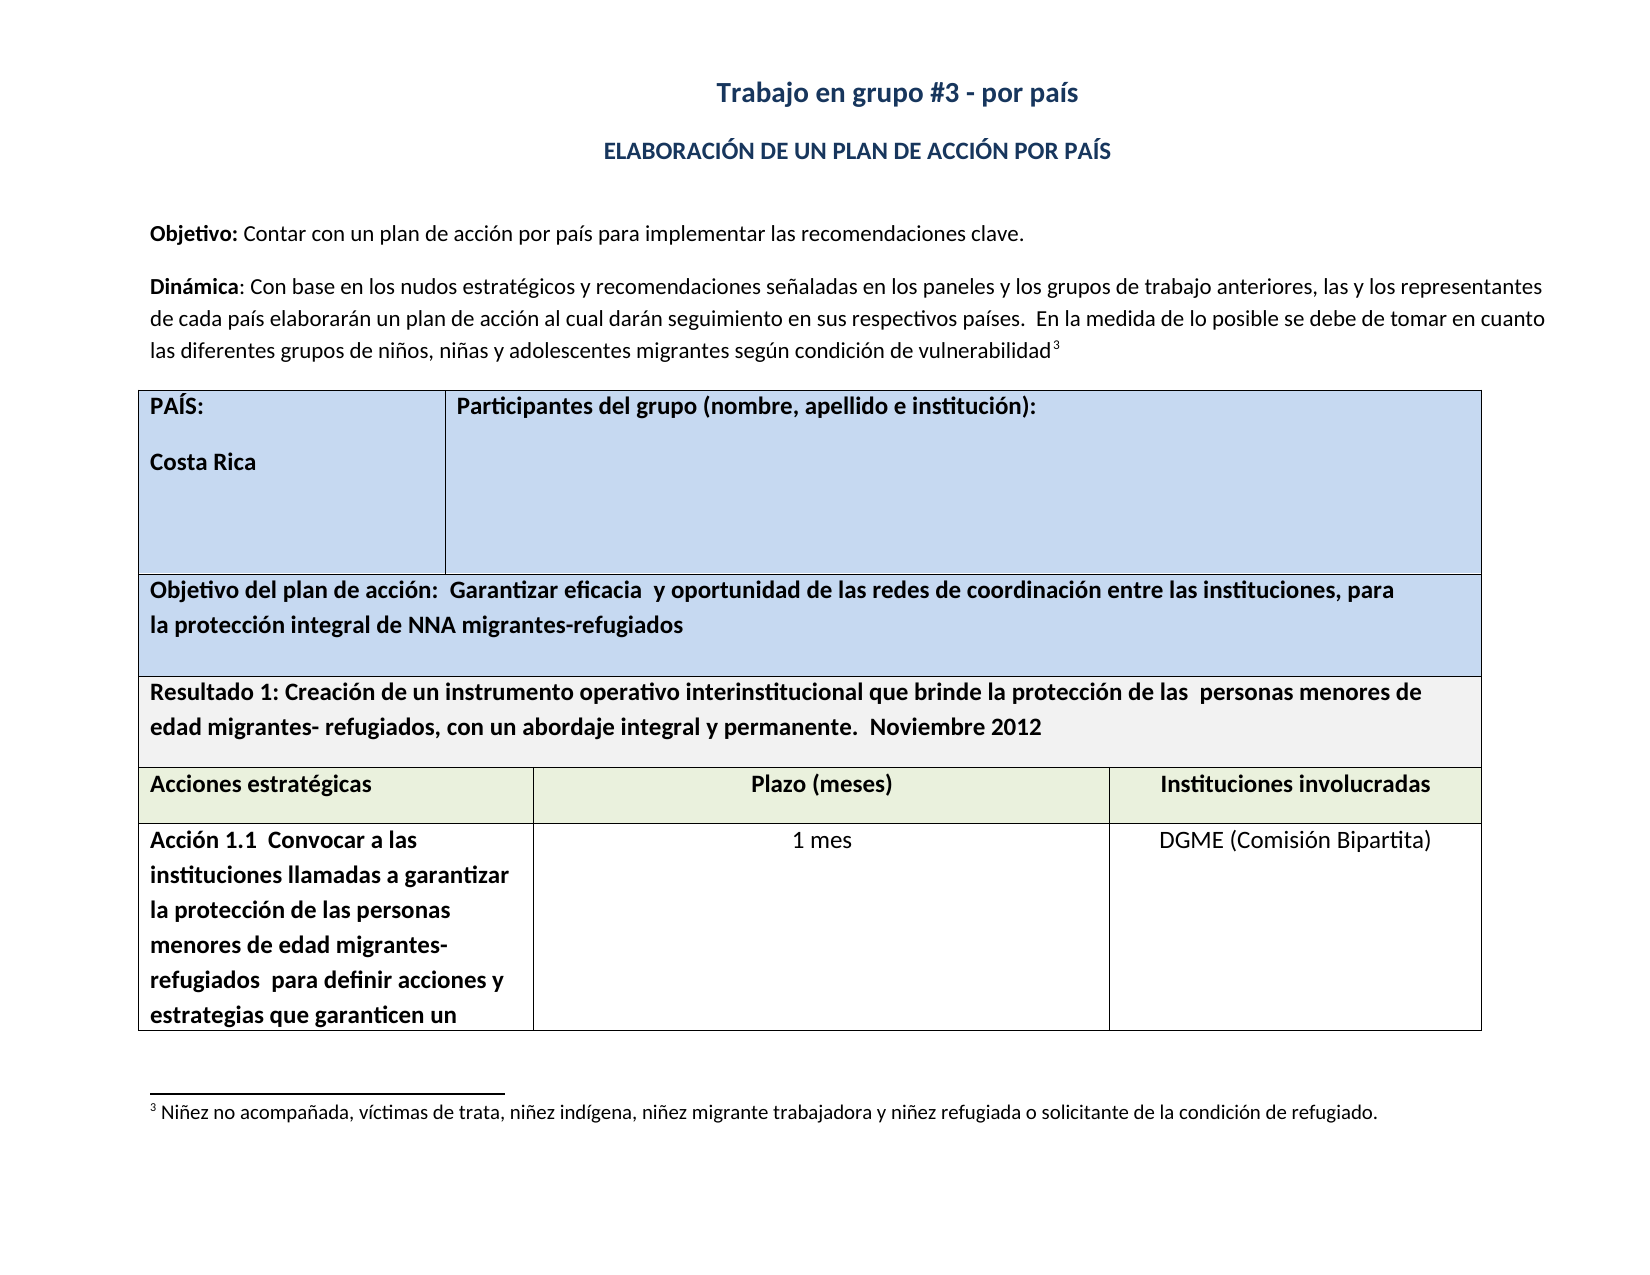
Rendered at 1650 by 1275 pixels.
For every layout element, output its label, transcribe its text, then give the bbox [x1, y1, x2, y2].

text Dinámica: Con base en los nudos estratégicos y recomendaciones señaladas en los paneles y los grupos de trabajo anteriores, las y los representantes de cada país elaborarán un plan de acción al cual darán seguimiento en sus respectivos países. En la medida de lo posible se debe de tomar en cuanto las diferentes grupos de niños, niñas y adolescentes migrantes según condición de vulnerabilidad [150, 272, 1565, 364]
text Trabajo en grupo #3 - por país [230, 74, 1565, 109]
text Objetivo: Contar con un plan de acción por país para implementar las recomendaciones clave. [150, 219, 1565, 247]
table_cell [1110, 824, 1481, 1029]
table_header Participantes del grupo (nombre, apellido e institución): [446, 391, 1481, 573]
table_cell Acciones estratégicas [139, 768, 533, 823]
table_cell Resultado 1: Creación de un instrumento operativo interinstitucional que brinde la protección de las personas menores de edad migrantes- refugiados, con un abordaje integral y permanente. Noviembre 2012 [139, 677, 1481, 767]
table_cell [139, 824, 533, 1029]
table_header PAÍS: Costa Rica [139, 391, 445, 573]
table_cell Instituciones involucradas [1110, 768, 1481, 823]
text ELABORACIÓN DE UN DE ACCIÓN POR PAÍS [150, 136, 1565, 166]
table_cell Objetivo del plan de acción: Garantizar eficacia y oportunidad de las redes de coordinación entre las instituciones, para la protección integral de NNA migrantes-refugiados [139, 575, 1481, 676]
table_cell 1 mes [534, 824, 1109, 1029]
table_cell Plazo (meses) [534, 768, 1109, 823]
